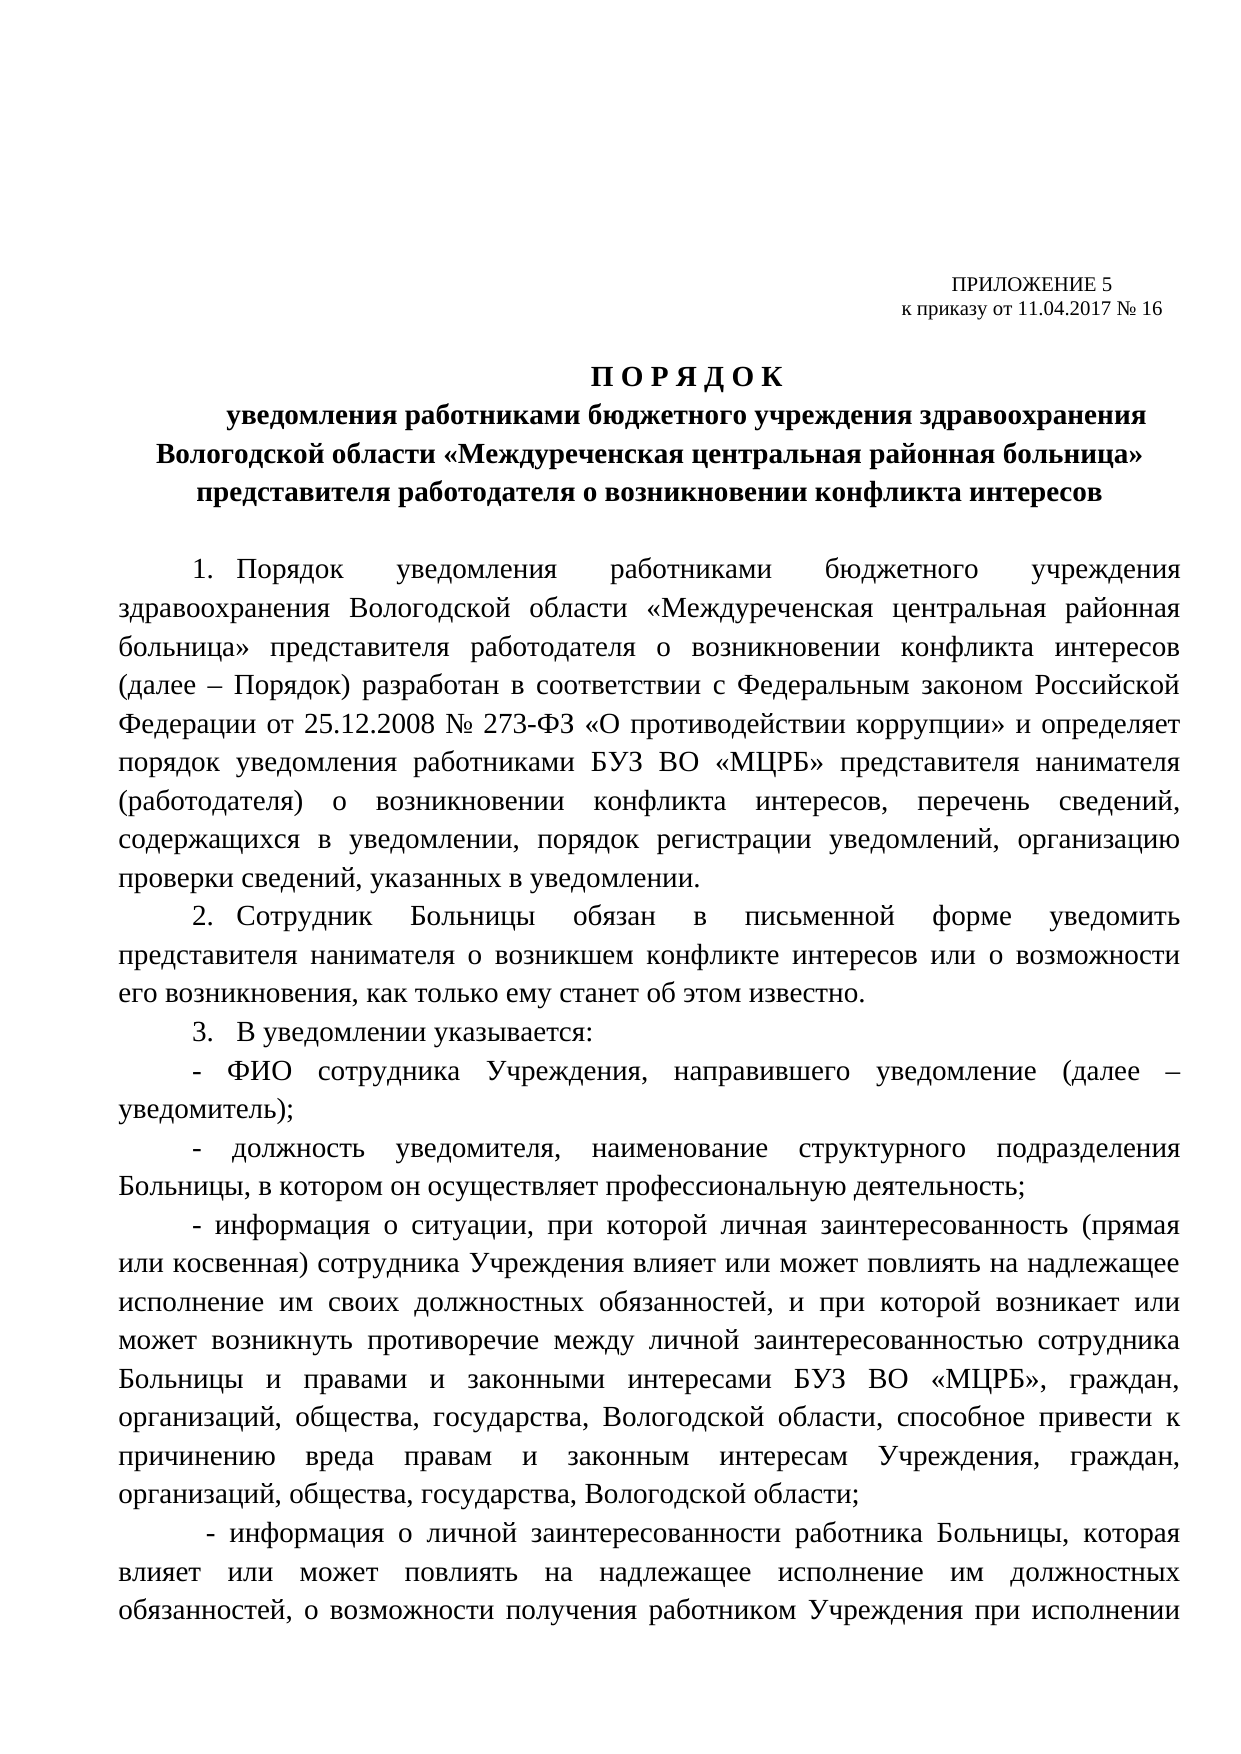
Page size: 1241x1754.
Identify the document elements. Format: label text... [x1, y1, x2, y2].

table_header ПРИЛОЖЕНИЕ 5 к приказу от 11.04.2017 № 16 [871, 272, 1192, 320]
text 2. Сотрудник Больницы обязан в письменной форме уведомить представителя нанимателя о возникшем конфликте интересов или о возможности его возникновения, как только ему станет об этом известно. [118, 898, 1181, 1009]
text - должность уведомителя, наименование структурного подразделения Больницы, в котором он осуществляет профессиональную деятельность; [118, 1130, 1181, 1202]
text 3. В уведомлении указывается: [118, 1014, 1181, 1048]
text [118, 1515, 1181, 1626]
text - ФИО сотрудника Учреждения, направившего уведомление (далее – уведомитель); [118, 1053, 1181, 1125]
text уведомления работниками бюджетного учреждения здравоохранения Вологодской области «Междуреченская центральная районная больница» представителя работодателя о возникновении конфликта интересов [118, 397, 1181, 508]
text - информация о ситуации, при которой личная заинтересованность (прямая или косвенная) сотрудника Учреждения влияет или может повлиять на надлежащее исполнение им своих должностных обязанностей, и при которой возникает или может возникнуть противоречие между личной заинтересованностью сотрудника Больницы и правами и законными интересами БУЗ ВО «МЦРБ», граждан, организаций, общества, государства, Вологодской области, способное привести к причинению вреда правам и законным интересам Учреждения, граждан, организаций, общества, государства, Вологодской области; [118, 1207, 1181, 1510]
text 1. Порядок уведомления работниками бюджетного учреждения здравоохранения Вологодской области «Междуреченская центральная районная больница» представителя работодателя о возникновении конфликта интересов (далее – Порядок) разработан в соответствии с Федеральным законом Российской Федерации от 25.12.2008 № 273-ФЗ «О противодействии коррупции» и определяет порядок уведомления работниками БУЗ ВО «МЦРБ» представителя нанимателя (работодателя) о возникновении конфликта интересов, перечень сведений, содержащихся в уведомлении, порядок регистрации уведомлений, организацию проверки сведений, указанных в уведомлении. [118, 552, 1181, 893]
text П О Р Я Д О К [118, 359, 1181, 392]
